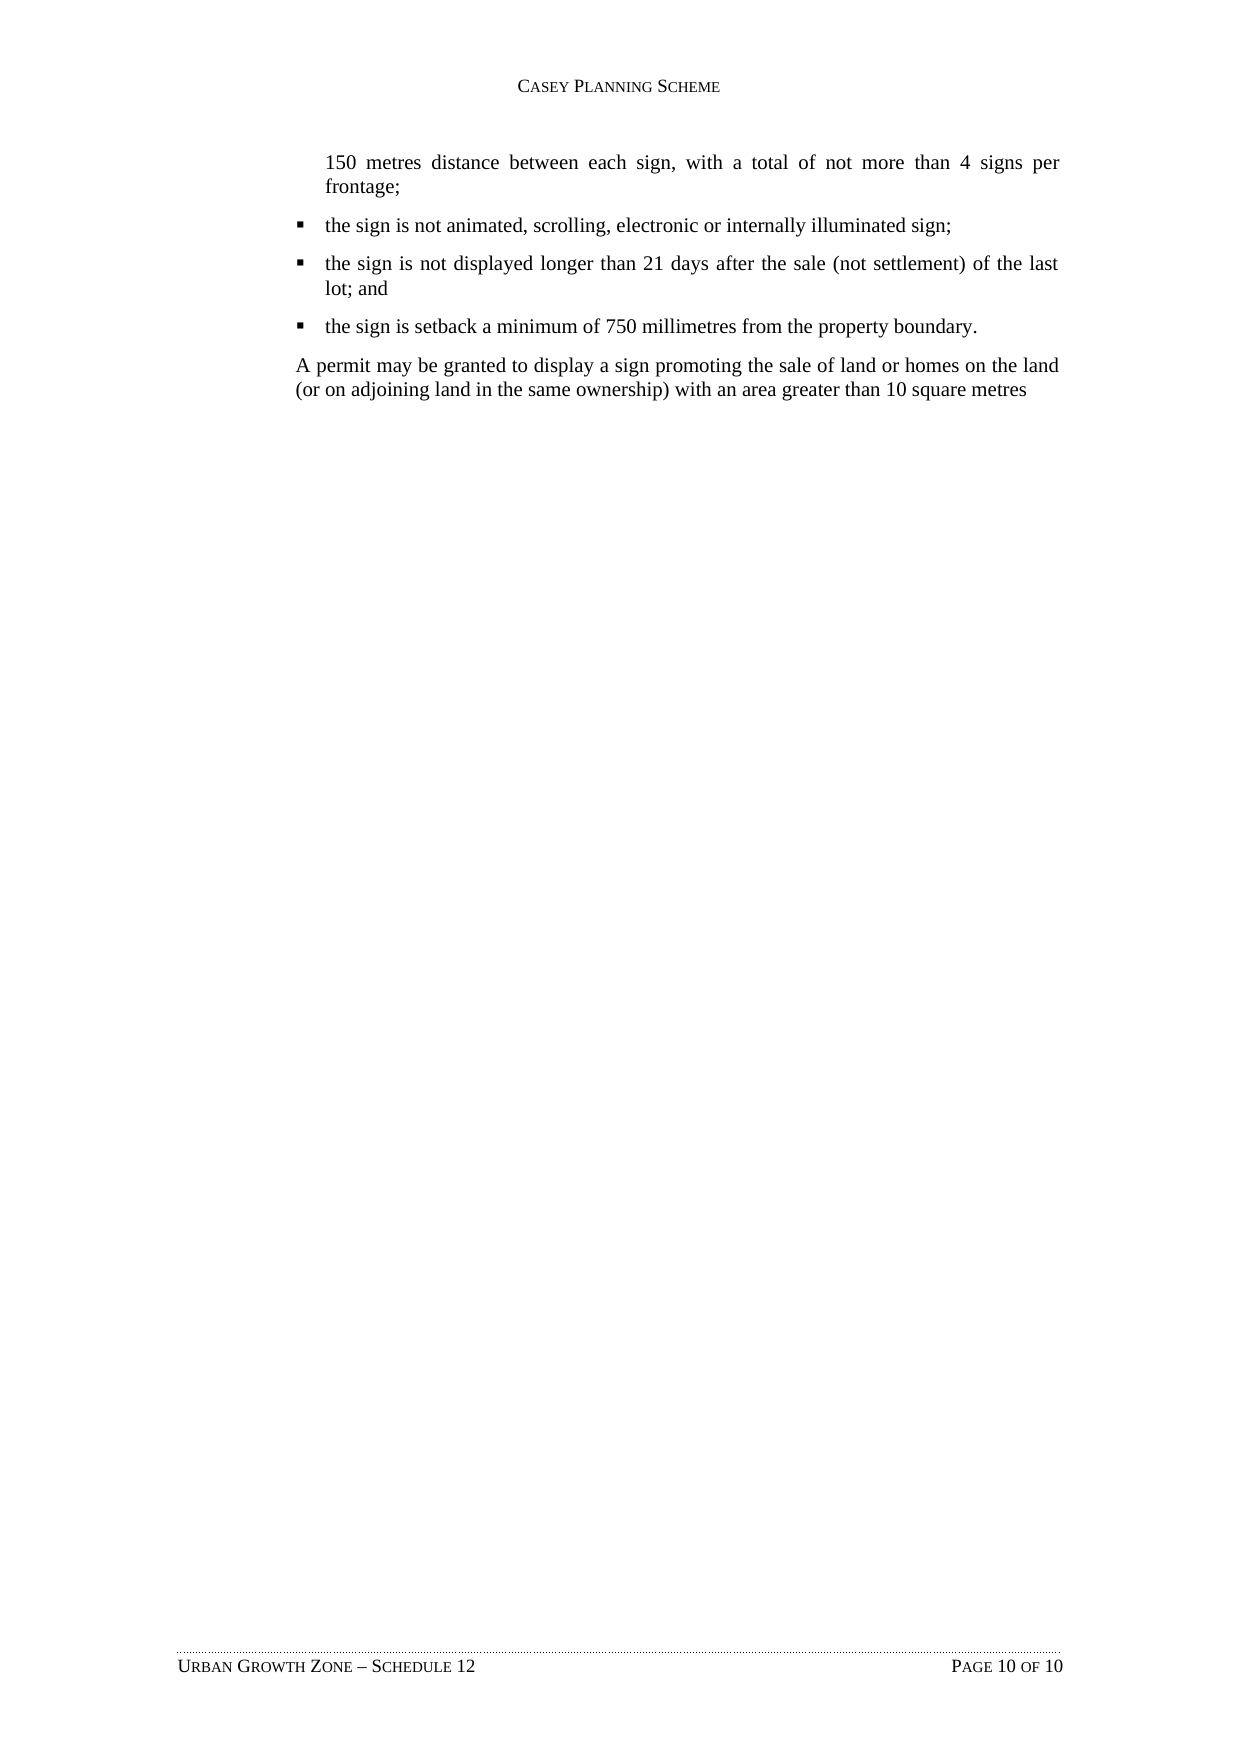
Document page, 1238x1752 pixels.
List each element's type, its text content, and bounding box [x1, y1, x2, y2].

text the sign is not displayed longer than 21 days after the sale (not settlement) of the last lot; and [295, 251, 1060, 299]
text the sign is setback a minimum of 750 millimetres from the property boundary. [295, 314, 1060, 338]
text A permit may be granted to display a sign promoting the sale of land or homes on the land (or on adjoining land in the same ownership) with an area greater than 10 square metres [295, 353, 1060, 401]
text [295, 150, 1060, 198]
text the sign is not animated, scrolling, electronic or internally illuminated sign; [295, 213, 1060, 237]
